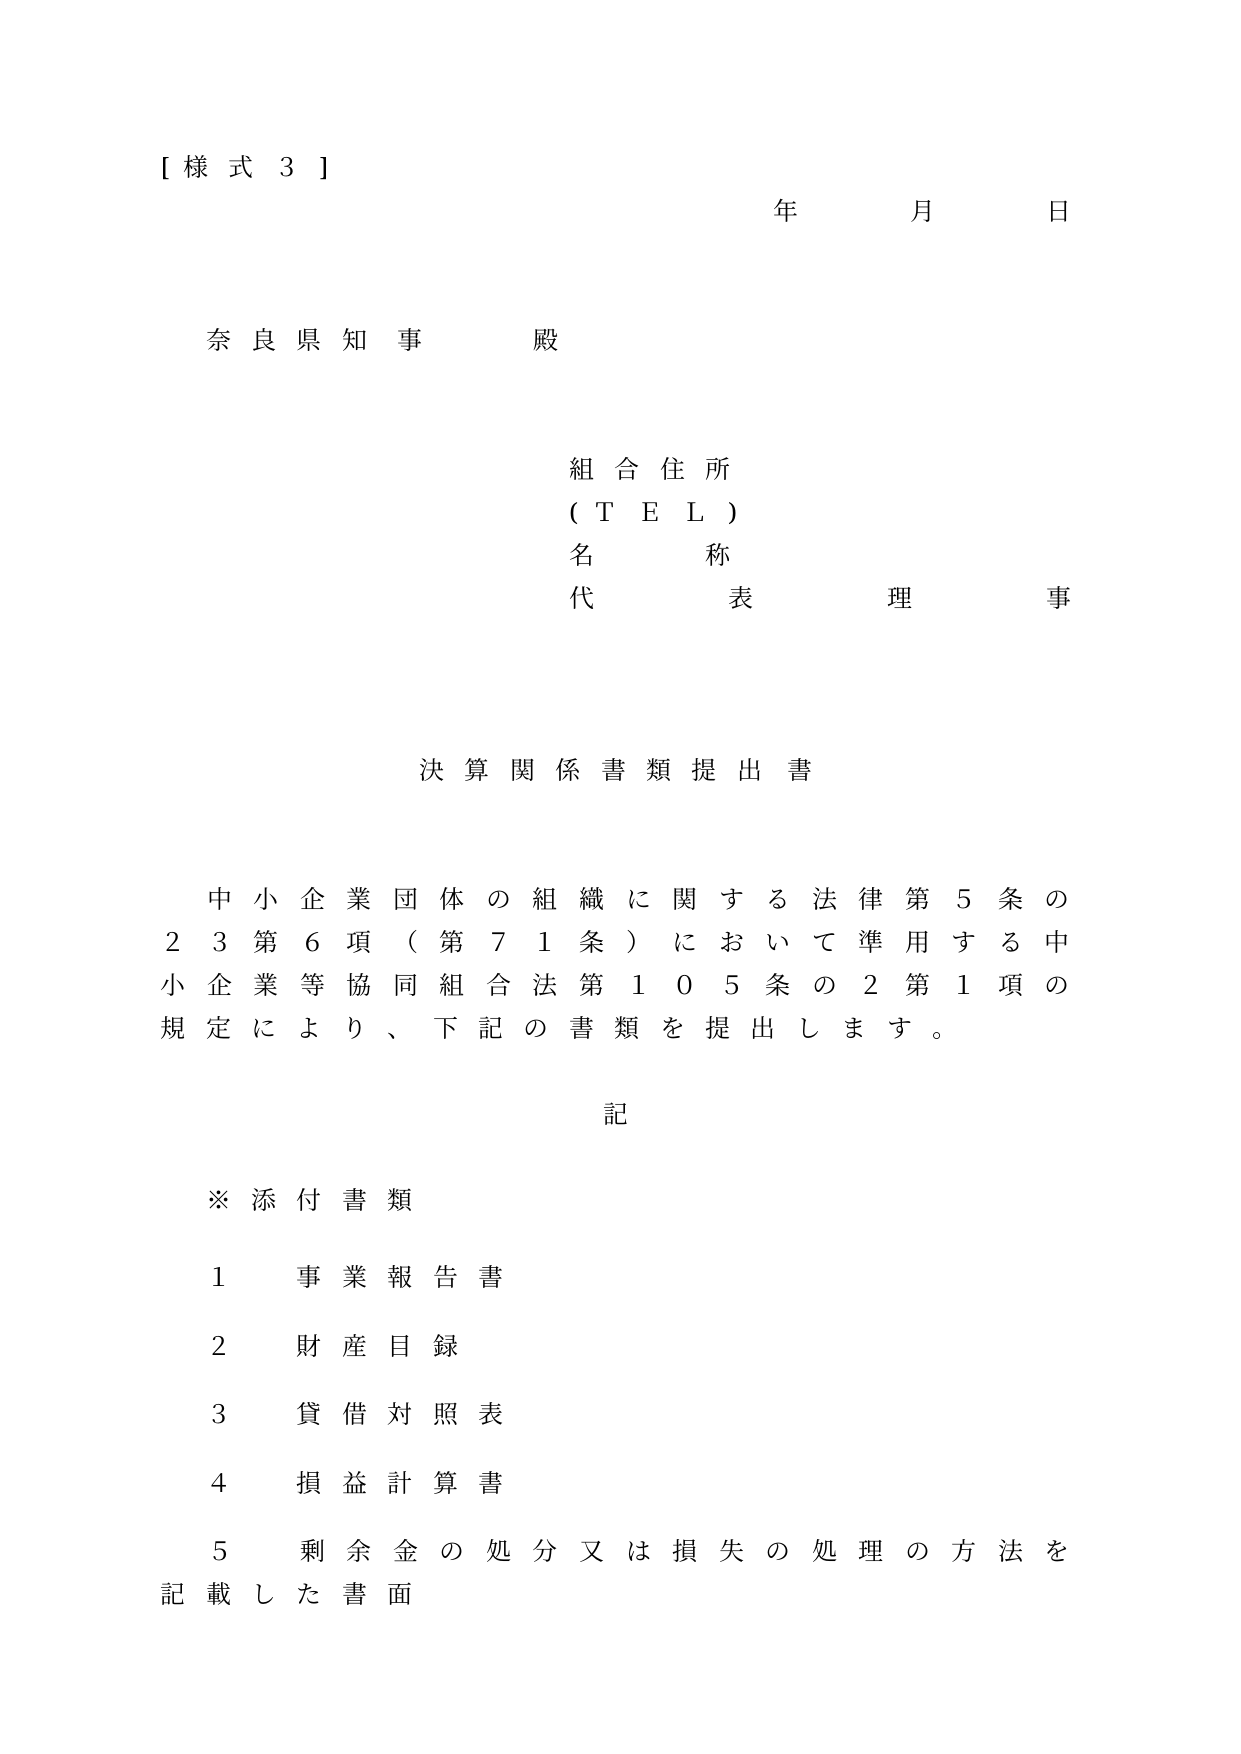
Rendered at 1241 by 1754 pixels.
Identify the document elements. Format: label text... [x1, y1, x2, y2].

text ３ 貸借対照表 [160, 1391, 1091, 1434]
text 記 [160, 1091, 1091, 1134]
text ２ 財産目録 [160, 1323, 1091, 1366]
text 組合住所 [547, 446, 1091, 489]
text 名 称 [547, 532, 1091, 575]
text ４ 損益計算書 [160, 1460, 1091, 1503]
text 中小企業団体の組織に関する法律第５条の２３第６項（第７１条）において準用する中小企業等協同組合法第１０５条の２第１項の規定により、下記の書類を提出します。 [160, 876, 1091, 1048]
text ５ 剰余金の処分又は損失の処理の方法を記載した書面 [160, 1528, 1091, 1614]
text 決算関係書類提出書 [160, 747, 1091, 790]
text (ＴＥＬ) [547, 489, 1091, 532]
text ※添付書類 [160, 1177, 1091, 1220]
text [様式３] [160, 145, 1091, 188]
text 代表理事 [547, 575, 1091, 661]
text 奈良県知事 殿 [160, 317, 1091, 360]
text １ 事業報告書 [160, 1254, 1091, 1297]
text 年 月 日 [160, 188, 1091, 231]
